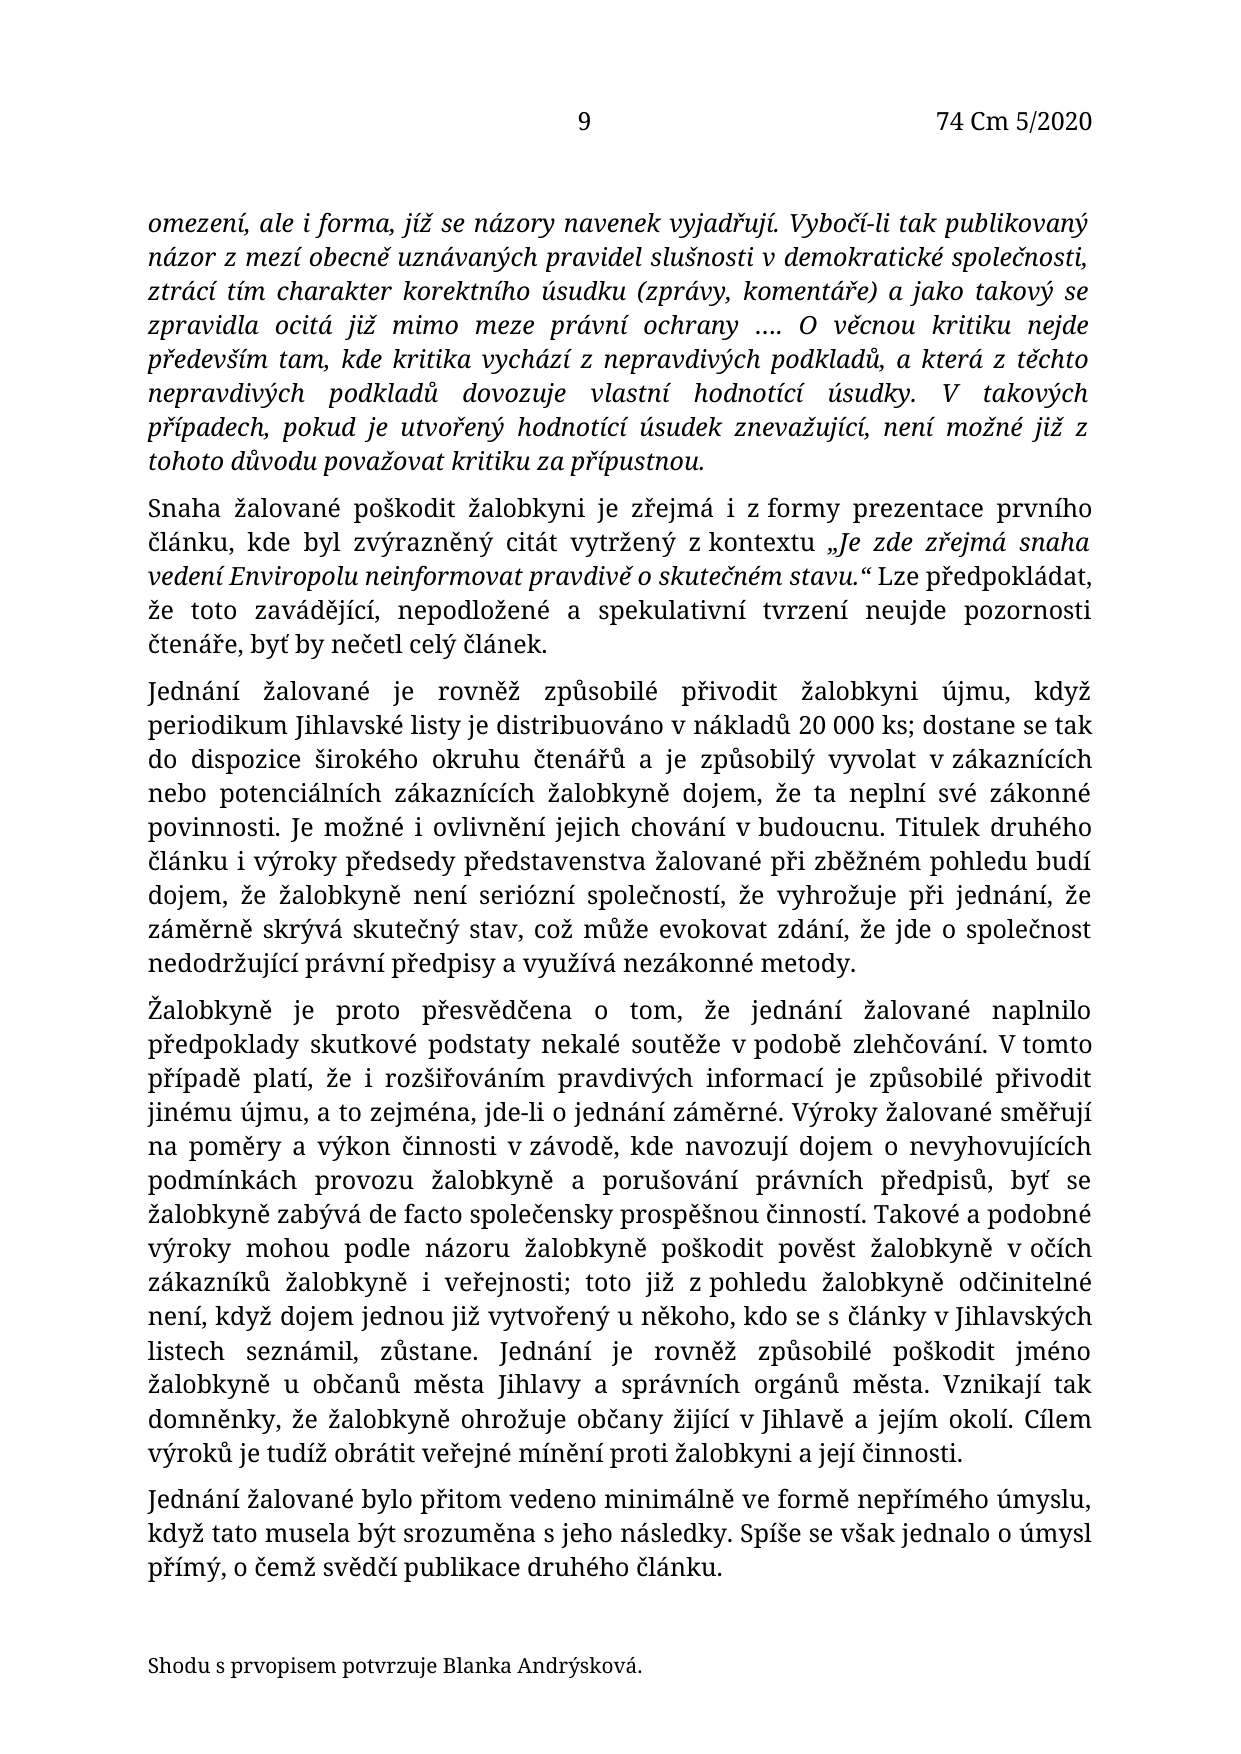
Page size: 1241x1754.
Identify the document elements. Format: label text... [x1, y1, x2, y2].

text Žalobkyně je proto přesvědčena o tom, že jednání žalované naplnilo předpoklady skutkové podstaty nekalé soutěže v podobě zlehčování. V tomto případě platí, že i rozšiřováním pravdivých informací je způsobilé přivodit jinému újmu, a to zejména, jde-li o jednání záměrné. Výroky žalované směřují na poměry a výkon činnosti v závodě, kde navozují dojem o nevyhovujících podmínkách provozu žalobkyně a porušování právních předpisů, byť se žalobkyně zabývá de facto společensky prospěšnou činností. Takové a podobné výroky mohou podle názoru žalobkyně poškodit pověst žalobkyně v očích zákazníků žalobkyně i veřejnosti; toto již z pohledu žalobkyně odčinitelné není, když dojem jednou již vytvořený u někoho, kdo se s články v Jihlavských listech seznámil, zůstane. Jednání je rovněž způsobilé poškodit jméno žalobkyně u občanů města Jihlavy a správních orgánů města. Vznikají tak domněnky, že žalobkyně ohrožuje občany žijící v Jihlavě a jejím okolí. Cílem výroků je tudíž obrátit veřejné mínění proti žalobkyni a její činnosti. [148, 992, 1092, 1469]
text Jednání žalované je rovněž způsobilé přivodit žalobkyni újmu, když periodikum Jihlavské listy je distribuováno v nákladů 20 000 ks; dostane se tak do dispozice širokého okruhu čtenářů a je způsobilý vyvolat v zákaznících nebo potenciálních zákaznících žalobkyně dojem, že ta neplní své zákonné povinnosti. Je možné i ovlivnění jejich chování v budoucnu. Titulek druhého článku i výroky předsedy představenstva žalované při zběžném pohledu budí dojem, že žalobkyně není seriózní společností, že vyhrožuje při jednání, že záměrně skrývá skutečný stav, což může evokovat zdání, že jde o společnost nedodržující právní předpisy a využívá nezákonné metody. [148, 673, 1092, 980]
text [148, 206, 1092, 478]
text Snaha žalované poškodit žalobkyni je zřejmá i z formy prezentace prvního článku, kde byl zvýrazněný citát vytržený z kontextu „Je zde zřejmá snaha vedení Enviropolu neinformovat pravdivě o skutečném stavu.“ Lze předpokládat, že toto zavádějící, nepodložené a spekulativní tvrzení neujde pozornosti čtenáře, byť by nečetl celý článek. [148, 491, 1092, 661]
text Jednání žalované bylo přitom vedeno minimálně ve formě nepřímého úmyslu, když tato musela být srozuměna s jeho následky. Spíše se však jednalo o úmysl přímý, o čemž svědčí publikace druhého článku. [148, 1482, 1092, 1584]
